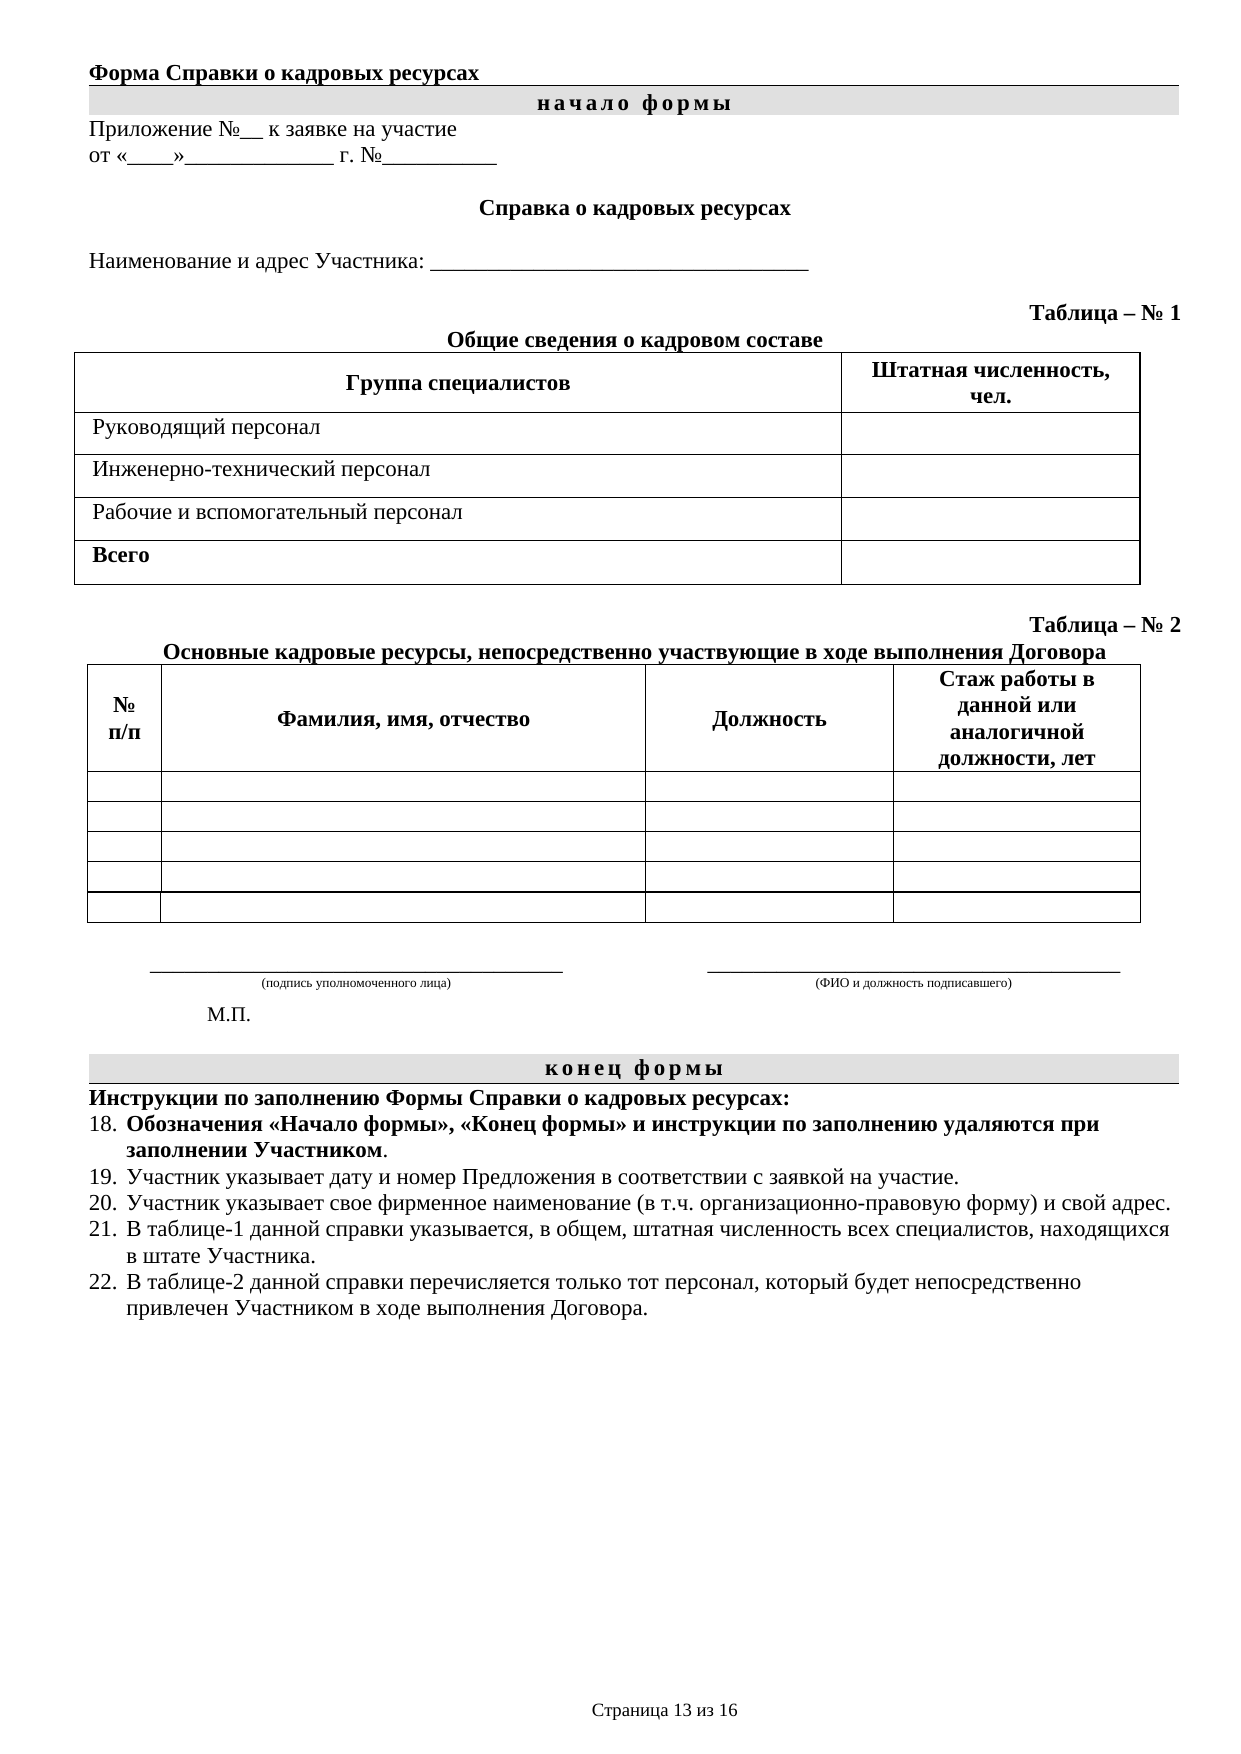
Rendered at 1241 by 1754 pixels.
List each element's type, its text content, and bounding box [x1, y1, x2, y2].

table_cell [842, 413, 1139, 454]
table_cell [162, 772, 645, 801]
table_cell Инженерно-технический персонал [75, 455, 841, 497]
table_cell [842, 498, 1139, 540]
text начало формы [89, 86, 1179, 115]
table_cell [162, 862, 645, 891]
text М.П. [207, 1002, 1181, 1026]
table_cell [894, 772, 1140, 801]
table_cell [646, 862, 893, 891]
table_cell Руководящий персонал [75, 413, 841, 454]
table_header Штатная численность, чел. [842, 353, 1139, 412]
list Участник указывает свое фирменное наименование (в т.ч. организационно-правовую форму) и свой адрес. [89, 1189, 1181, 1215]
text Наименование и адрес Участника: _________________________________ [89, 247, 1181, 273]
text Таблица – № 2 [89, 611, 1181, 638]
text Общие сведения о кадровом составе [89, 326, 1181, 352]
list В таблице-1 данной справки указывается, в общем, штатная численность всех специалистов, находящихся в штате Участника. [89, 1215, 1181, 1268]
text конец формы [89, 1054, 1179, 1083]
table_cell [894, 893, 1140, 922]
table_header ____________________________________ (ФИО и должность подписавшего) [635, 949, 1192, 1002]
table_cell [842, 455, 1139, 497]
table_cell [162, 802, 645, 831]
table_cell [646, 893, 893, 922]
table_cell [88, 802, 161, 831]
table_header Группа специалистов [75, 353, 841, 412]
text от «____»_____________ г. №__________ [89, 141, 1181, 168]
table_cell [161, 893, 645, 922]
table_cell [842, 541, 1139, 584]
table_header ____________________________________ (подпись уполномоченного лица) [78, 949, 635, 1002]
table_header Должность [646, 665, 893, 771]
table_cell [88, 893, 160, 922]
table_cell [162, 832, 645, 861]
table_cell Всего [75, 541, 841, 584]
table_cell [894, 862, 1140, 891]
list Инструкции по заполнению Формы Справки о кадровых ресурсах: [89, 1084, 1181, 1110]
table_cell [646, 802, 893, 831]
table_cell [646, 772, 893, 801]
table_cell [646, 832, 893, 861]
list Обозначения «Начало формы», «Конец формы» и инструкции по заполнению удаляются при заполнении Участником. [89, 1110, 1181, 1163]
table_cell [894, 802, 1140, 831]
table_header Стаж работы в данной или аналогичной должности, лет [894, 665, 1140, 771]
text Справка о кадровых ресурсах [89, 194, 1181, 220]
table_cell [894, 832, 1140, 861]
table_cell [88, 862, 161, 891]
list Форма Справки о кадровых ресурсах [89, 59, 1181, 85]
table_cell [88, 772, 161, 801]
list Участник указывает дату и номер Предложения в соответствии с заявкой на участие. [89, 1163, 1181, 1189]
table_cell [88, 832, 161, 861]
text Основные кадровые ресурсы, непосредственно участвующие в ходе выполнения Договора [89, 638, 1181, 664]
table_header № п/п [88, 665, 161, 771]
list В таблице-2 данной справки перечисляется только тот персонал, который будет непосредственно привлечен Участником в ходе выполнения Договора. [89, 1268, 1181, 1321]
table_cell Рабочие и вспомогательный персонал [75, 498, 841, 540]
table_header Фамилия, имя, отчество [162, 665, 645, 771]
text Приложение №__ к заявке на участие [89, 115, 1181, 141]
text Таблица – № 1 [89, 299, 1181, 326]
